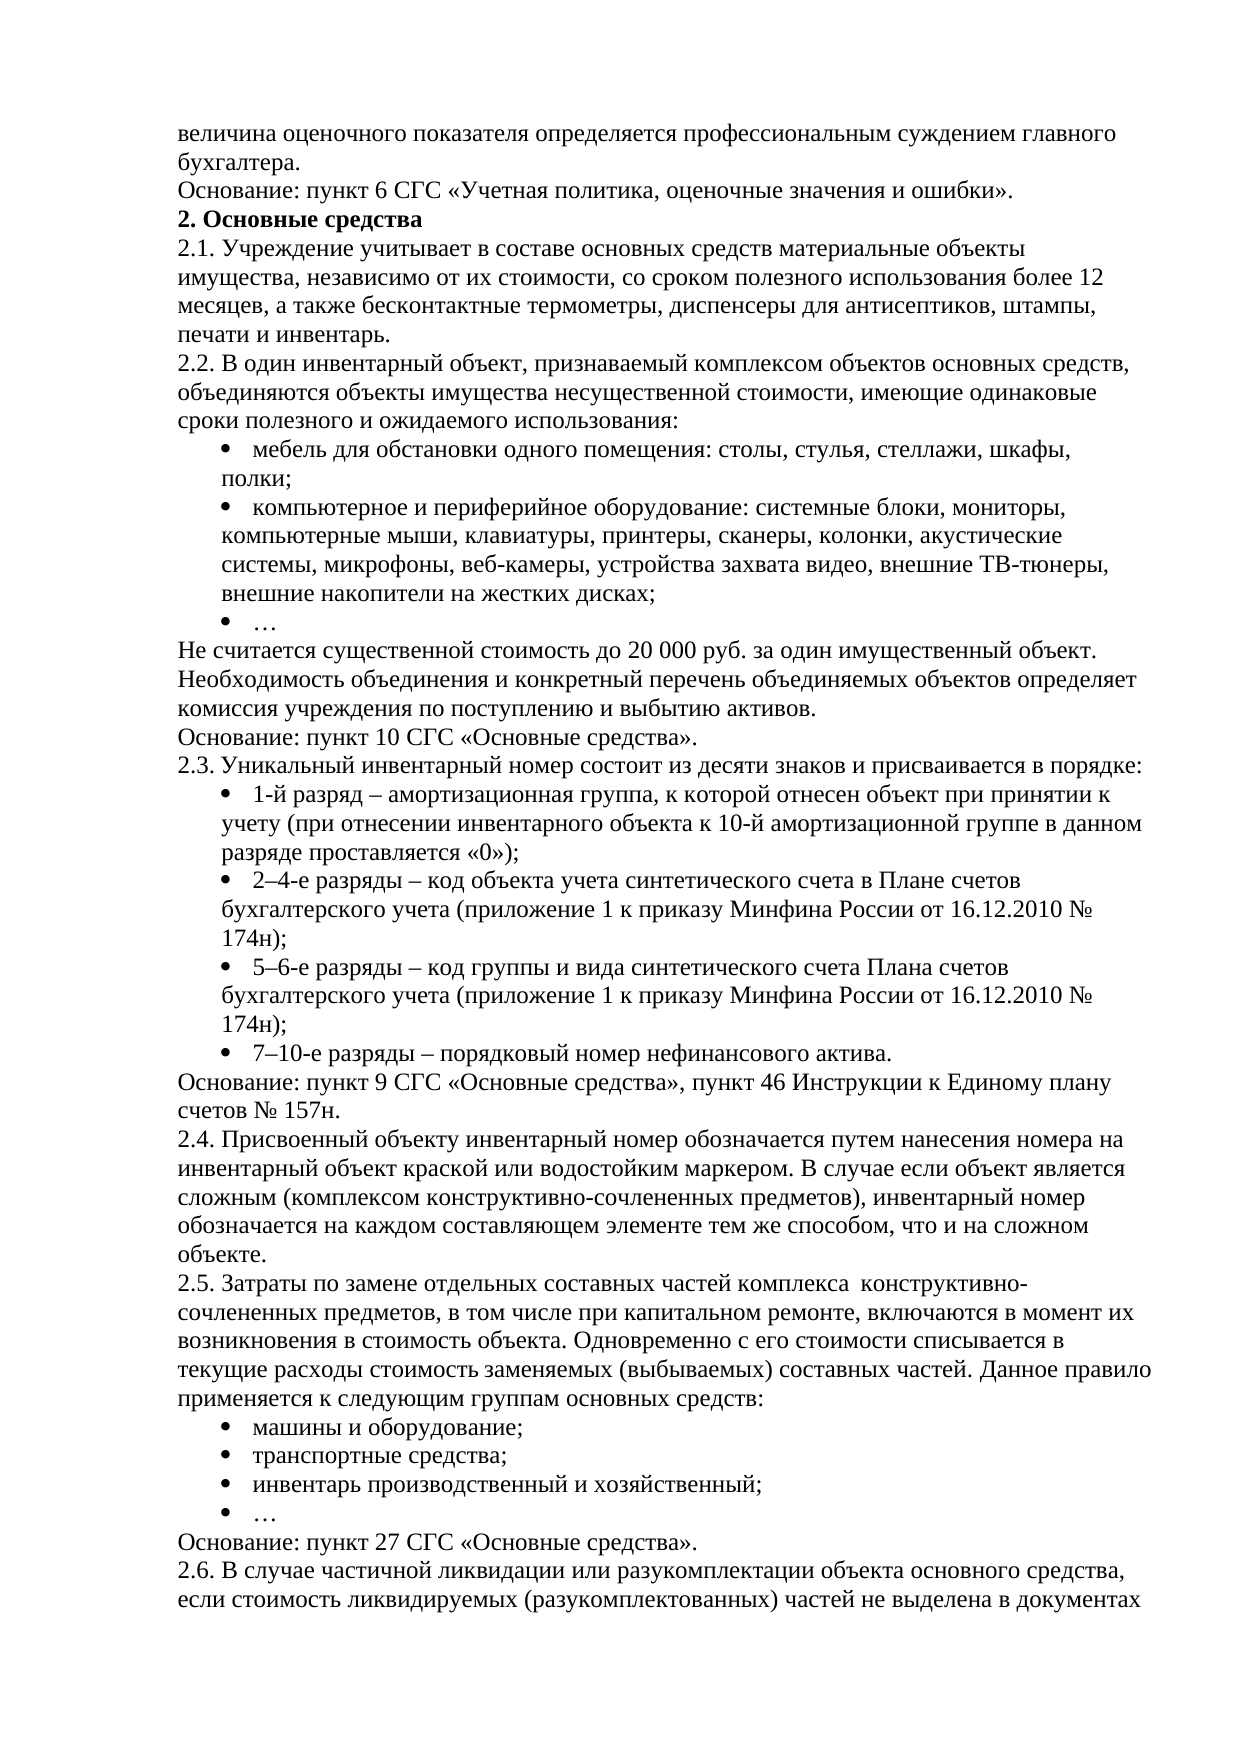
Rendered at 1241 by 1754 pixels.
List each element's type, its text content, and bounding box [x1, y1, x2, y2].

text 2.5. Затраты по замене отдельных составных частей комплекса конструктивно-сочлененных предметов, в том числе при капитальном ремонте, включаются в момент их возникновения в стоимость объекта. Одновременно с его стоимости списывается в текущие расходы стоимость заменяемых (выбываемых) составных частей. Данное правило применяется к следующим группам основных средств: [177, 1268, 1152, 1412]
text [177, 1556, 1152, 1613]
text Основание: пункт 10 СГС «Основные средства». [177, 722, 1152, 751]
text 2.2. В один инвентарный объект, признаваемый комплексом объектов основных средств, объединяются объекты имущества несущественной стоимости, имеющие одинаковые сроки полезного и ожидаемого использования: [177, 348, 1152, 434]
list мебель для обстановки одного помещения: столы, стулья, стеллажи, шкафы, полки; [221, 434, 1152, 492]
list … [221, 607, 1152, 636]
text Не считается существенной стоимость до 20 000 руб. за один имущественный объект. Необходимость объединения и конкретный перечень объединяемых объектов определяет комиссия учреждения по поступлению и выбытию активов. [177, 636, 1152, 722]
list инвентарь производственный и хозяйственный; [221, 1469, 1152, 1498]
list компьютерное и периферийное оборудование: системные блоки, мониторы, компьютерные мыши, клавиатуры, принтеры, сканеры, колонки, акустические системы, микрофоны, веб-камеры, устройства захвата видео, внешние ТВ-тюнеры, внешние накопители на жестких дисках; [221, 492, 1152, 607]
list машины и оборудование; [221, 1412, 1152, 1441]
list 5–6-е разряды – код группы и вида синтетического счета Плана счетов бухгалтерского учета (приложение 1 к приказу Минфина России от 16.12.2010 № 174н); [221, 952, 1152, 1038]
list 2–4-е разряды – код объекта учета синтетического счета в Плане счетов бухгалтерского учета (приложение 1 к приказу Минфина России от 16.12.2010 № 174н); [221, 866, 1152, 952]
text 2.1. Учреждение учитывает в составе основных средств материальные объекты имущества, независимо от их стоимости, со сроком полезного использования более 12 месяцев, а также бесконтактные термометры, диспенсеры для антисептиков, штампы, печати и инвентарь. [177, 233, 1152, 348]
text 2.3. Уникальный инвентарный номер состоит из десяти знаков и присваивается в порядке: [177, 751, 1152, 779]
list 7–10-е разряды – порядковый номер нефинансового актива. [221, 1038, 1152, 1067]
list транспортные средства; [221, 1441, 1152, 1469]
list … [221, 1498, 1152, 1527]
text 2. Основные средства [177, 204, 1152, 233]
text Основание: пункт 27 СГС «Основные средства». [177, 1527, 1152, 1556]
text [177, 118, 1152, 204]
list 1-й разряд – амортизационная группа, к которой отнесен объект при принятии к учету (при отнесении инвентарного объекта к 10-й амортизационной группе в данном разряде проставляется «0»); [221, 779, 1152, 866]
text Основание: пункт 9 СГС «Основные средства», пункт 46 Инструкции к Единому плану счетов № 157н. [177, 1067, 1152, 1124]
text 2.4. Присвоенный объекту инвентарный номер обозначается путем нанесения номера на инвентарный объект краской или водостойким маркером. В случае если объект является сложным (комплексом конструктивно-сочлененных предметов), инвентарный номер обозначается на каждом составляющем элементе тем же способом, что и на сложном объекте. [177, 1124, 1152, 1268]
